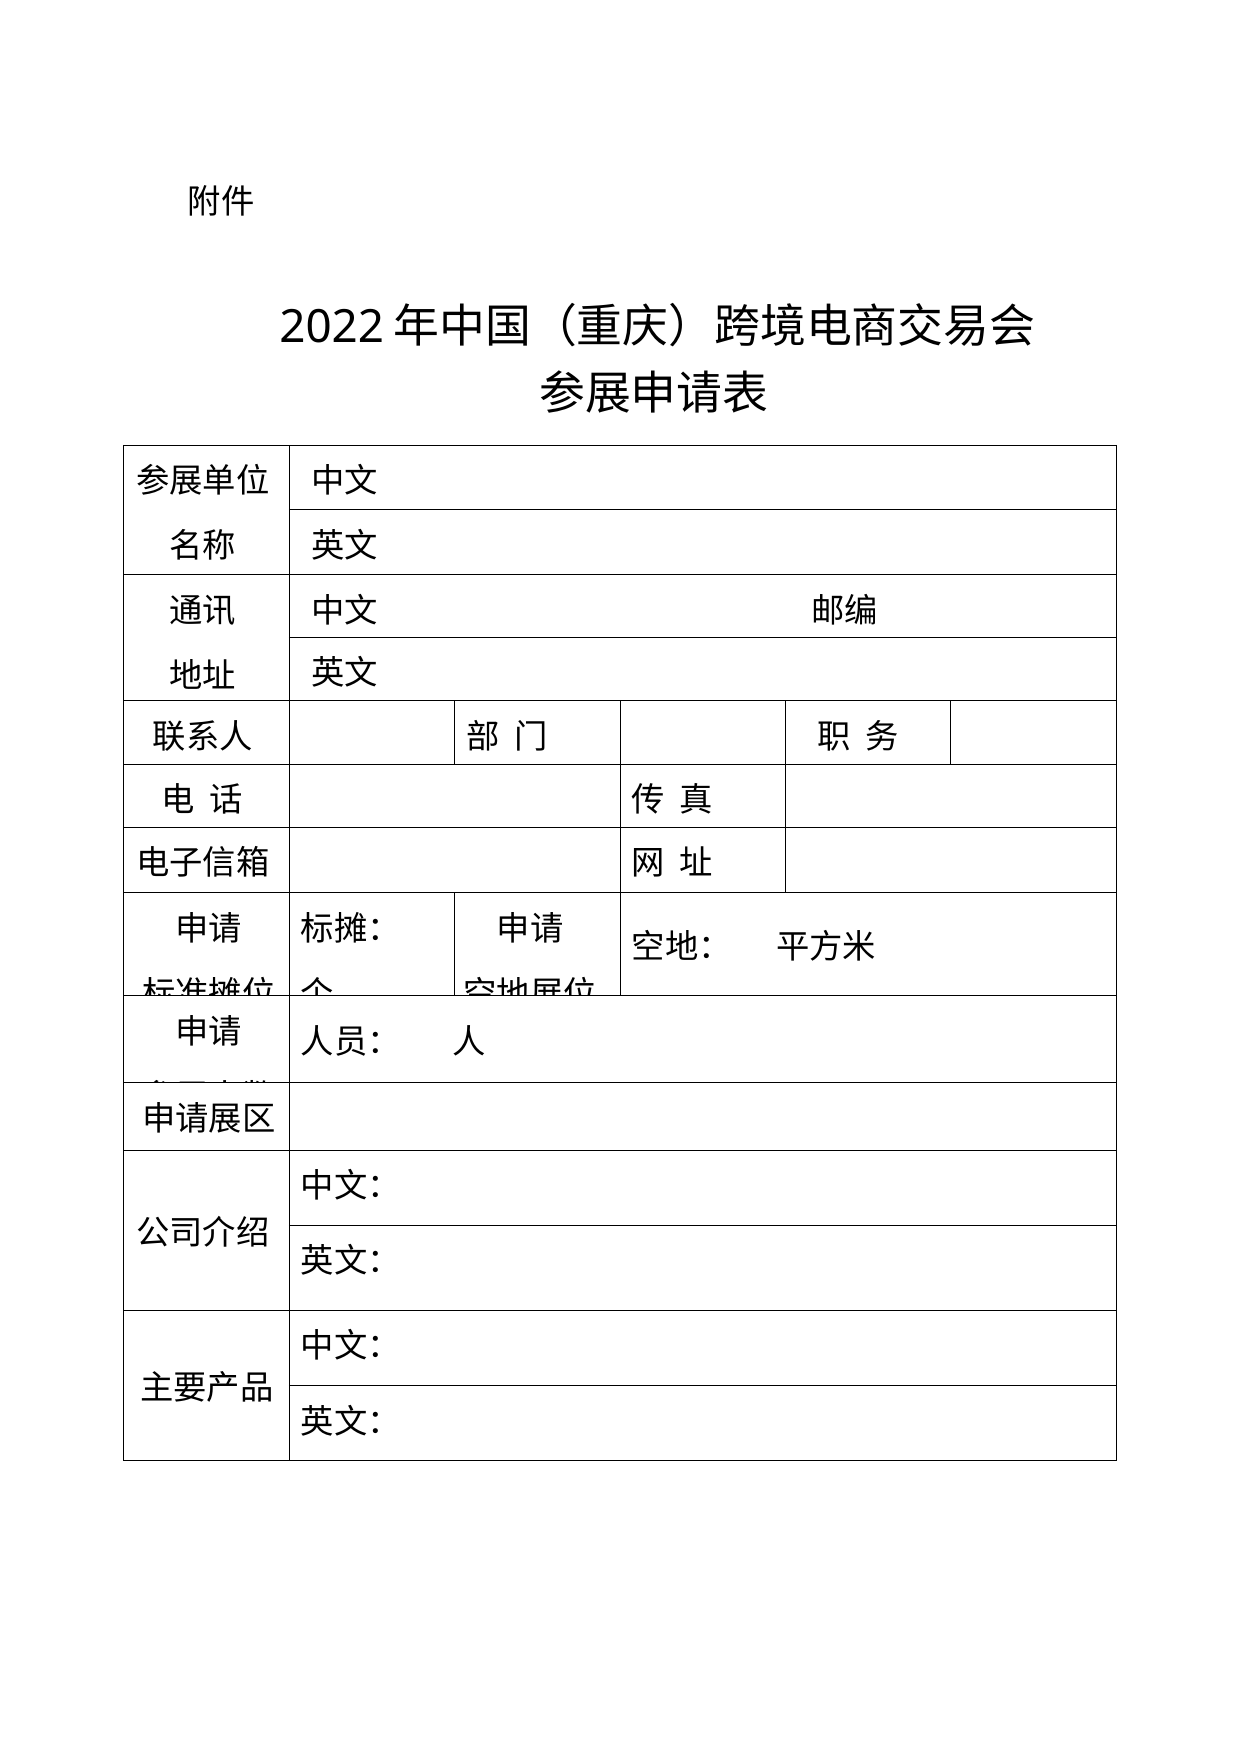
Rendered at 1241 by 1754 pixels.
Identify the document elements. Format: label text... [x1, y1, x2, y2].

table_cell 申请 空地展位 [455, 893, 620, 995]
table_cell [786, 765, 1116, 827]
table_cell [621, 701, 785, 763]
table_cell 部 门 [455, 701, 620, 763]
table_cell 英文： [290, 1386, 1116, 1460]
table_cell [951, 701, 1116, 763]
table_cell 传 真 [621, 765, 785, 827]
text 附件 [187, 162, 1053, 227]
table_cell 公司介绍 [124, 1151, 289, 1309]
table_cell 主要产品 [124, 1311, 289, 1460]
table_cell 电 话 [124, 765, 289, 827]
table_cell 人员： 人 [290, 996, 1116, 1082]
table_cell 通讯 地址 [124, 575, 289, 700]
table_cell 网 址 [621, 828, 785, 892]
table_cell [290, 1083, 1116, 1150]
table_cell 英文 [290, 510, 1116, 574]
table_cell 英文 [290, 638, 1116, 700]
text 2022年中国（重庆）跨境电商交易会 [187, 291, 1053, 356]
table_header 中文 [290, 446, 1116, 509]
table_cell 申请展区 [124, 1083, 289, 1150]
table_cell 电子信箱 [124, 828, 289, 892]
table_cell 英文： [290, 1226, 1116, 1309]
table_cell 空地： 平方米 [621, 893, 1116, 995]
table_cell 职 务 [786, 701, 950, 763]
table_cell [290, 701, 454, 763]
table_cell 中文： [290, 1311, 1116, 1385]
table_cell [290, 828, 620, 892]
table_cell 标摊： 个 [290, 893, 454, 995]
table_cell 中文： [290, 1151, 1116, 1225]
table_header 参展单位 名称 [124, 446, 289, 574]
table_cell [290, 765, 620, 827]
table_cell [786, 828, 1116, 892]
table_cell 申请 参展人数 [124, 996, 289, 1082]
table_cell 中文 邮编 [290, 575, 1116, 637]
table_cell 申请 标准摊位 [124, 893, 289, 995]
table_cell 联系人 [124, 701, 289, 763]
text 参展申请表 [187, 356, 1053, 422]
